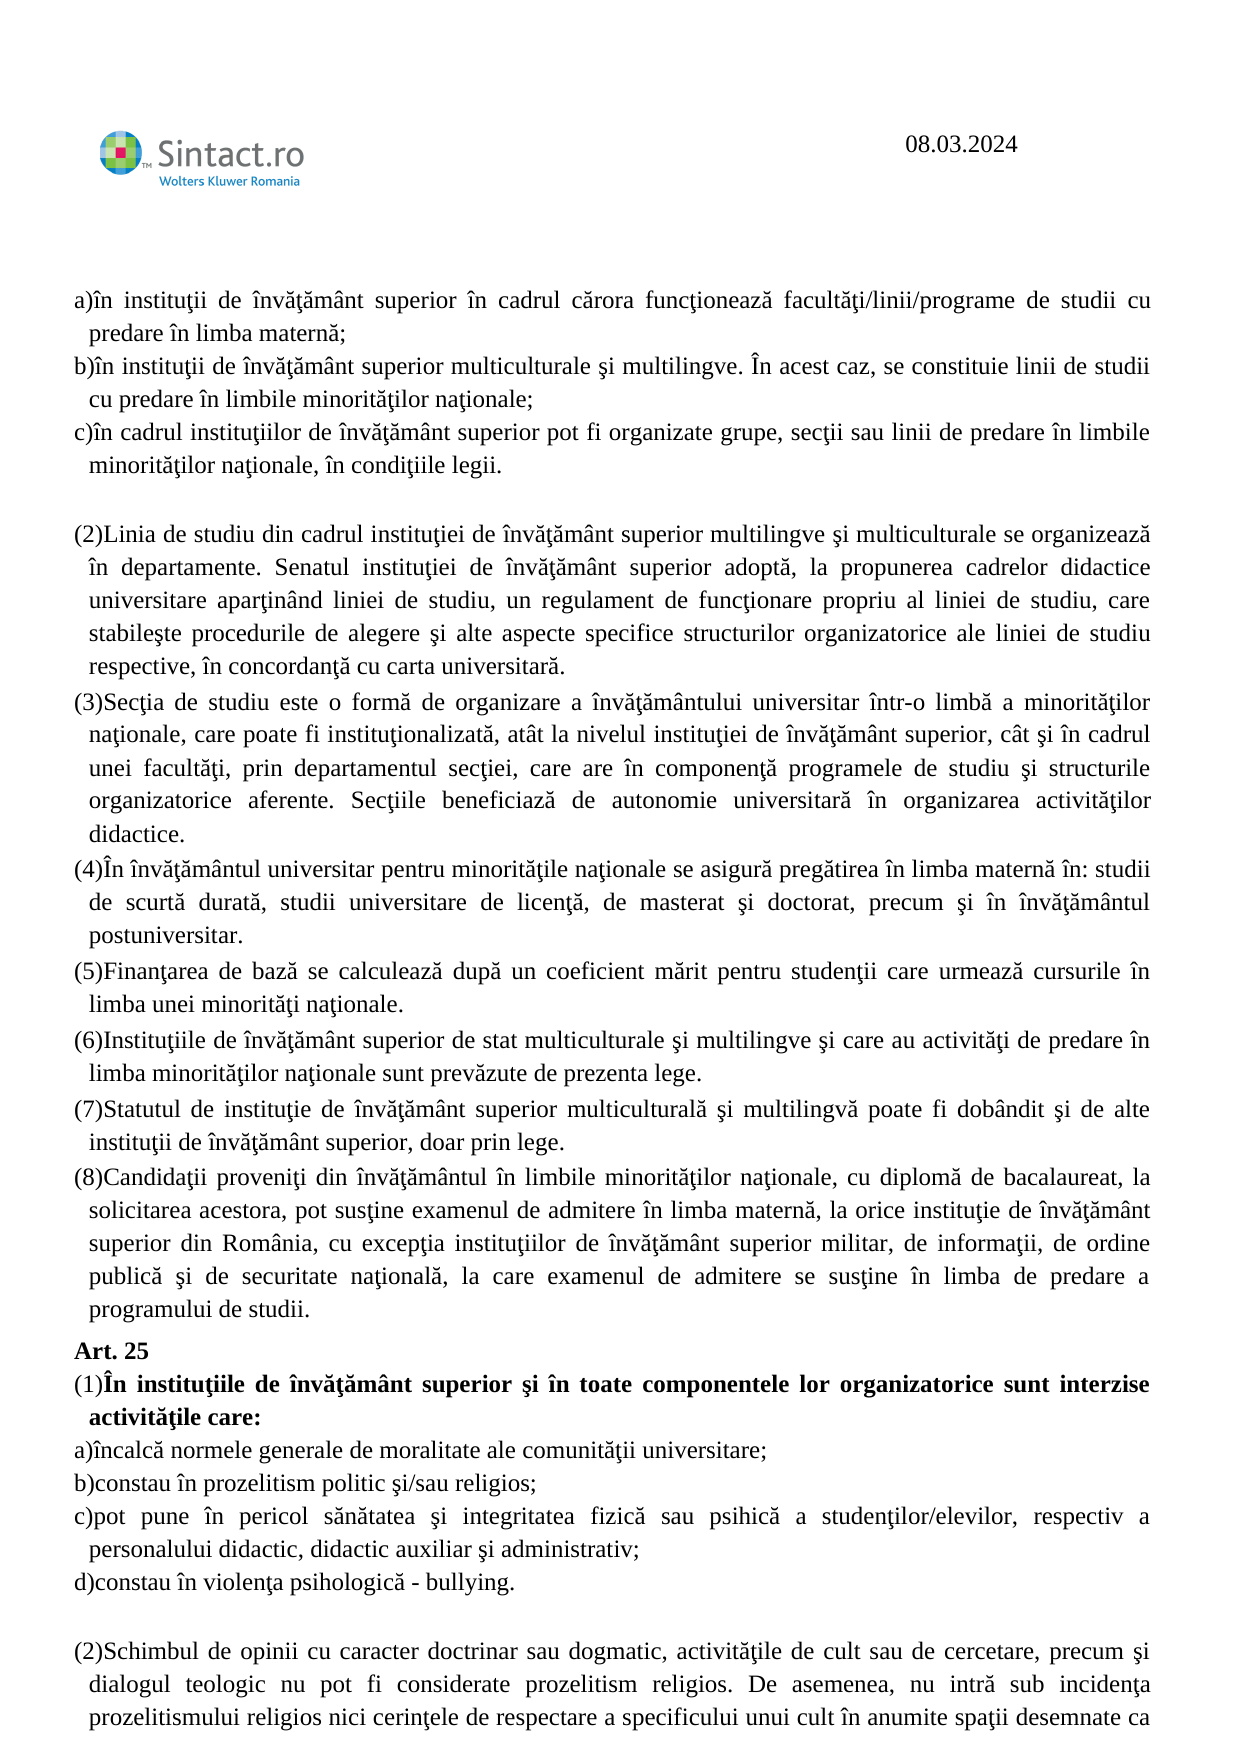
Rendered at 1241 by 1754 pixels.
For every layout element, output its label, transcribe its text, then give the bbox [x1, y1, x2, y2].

text b)constau în prozelitism politic şi/sau religios; [74, 1468, 1152, 1497]
picture [100, 128, 305, 187]
text b)în instituţii de învăţământ superior multiculturale şi multilingve. În acest caz, se constituie linii de studii cu predare în limbile minorităţilor naţionale; [74, 351, 1152, 413]
text c)în cadrul instituţiilor de învăţământ superior pot fi organizate grupe, secţii sau linii de predare în limbile minorităţilor naţionale, în condiţiile legii. [74, 417, 1152, 479]
text d)constau în violenţa psihologică - bullying. [74, 1567, 1152, 1596]
text (6)Instituţiile de învăţământ superior de stat multiculturale şi multilingve şi care au activităţi de predare în limba minorităţilor naţionale sunt prevăzute de prezenta lege. [74, 1025, 1152, 1087]
text (3)Secţia de studiu este o formă de organizare a învăţământului universitar într-o limbă a minorităţilor naţionale, care poate fi instituţionalizată, atât la nivelul instituţiei de învăţământ superior, cât şi în cadrul unei facultăţi, prin departamentul secţiei, care are în componenţă programele de studiu şi structurile organizatorice aferente. Secţiile beneficiază de autonomie universitară în organizarea activităţilor didactice. [74, 687, 1152, 847]
text (5)Finanţarea de bază se calculează după un coeficient mărit pentru studenţii care urmează cursurile în limba unei minorităţi naţionale. [74, 956, 1152, 1018]
text Art. 25 [74, 1336, 1152, 1364]
text (2)Linia de studiu din cadrul instituţiei de învăţământ superior multilingve şi multiculturale se organizează în departamente. Senatul instituţiei de învăţământ superior adoptă, la propunerea cadrelor didactice universitare aparţinând liniei de studiu, un regulament de funcţionare propriu al liniei de studiu, care stabileşte procedurile de alegere şi alte aspecte specifice structurilor organizatorice ale liniei de studiu respective, în concordanţă cu carta universitară. [74, 519, 1152, 679]
text (4)În învăţământul universitar pentru minorităţile naţionale se asigură pregătirea în limba maternă în: studii de scurtă durată, studii universitare de licenţă, de masterat şi doctorat, precum şi în învăţământul postuniversitar. [74, 854, 1152, 949]
text (8)Candidaţii proveniţi din învăţământul în limbile minorităţilor naţionale, cu diplomă de bacalaureat, la solicitarea acestora, pot susţine examenul de admitere în limba maternă, la orice instituţie de învăţământ superior din România, cu excepţia instituţiilor de învăţământ superior militar, de informaţii, de ordine publică şi de securitate naţională, la care examenul de admitere se susţine în limba de predare a programului de studii. [74, 1162, 1152, 1323]
text c)pot pune în pericol sănătatea şi integritatea fizică sau psihică a studenţilor/elevilor, respectiv a personalului didactic, didactic auxiliar şi administrativ; [74, 1501, 1152, 1563]
text a)încalcă normele generale de moralitate ale comunităţii universitare; [74, 1435, 1152, 1464]
text a)în instituţii de învăţământ superior în cadrul cărora funcţionează facultăţi/linii/programe de studii cu predare în limba maternă; [74, 285, 1152, 347]
text (1)În instituţiile de învăţământ superior şi în toate componentele lor organizatorice sunt interzise activităţile care: [74, 1369, 1152, 1431]
text (7)Statutul de instituţie de învăţământ superior multiculturală şi multilingvă poate fi dobândit şi de alte instituţii de învăţământ superior, doar prin lege. [74, 1094, 1152, 1155]
